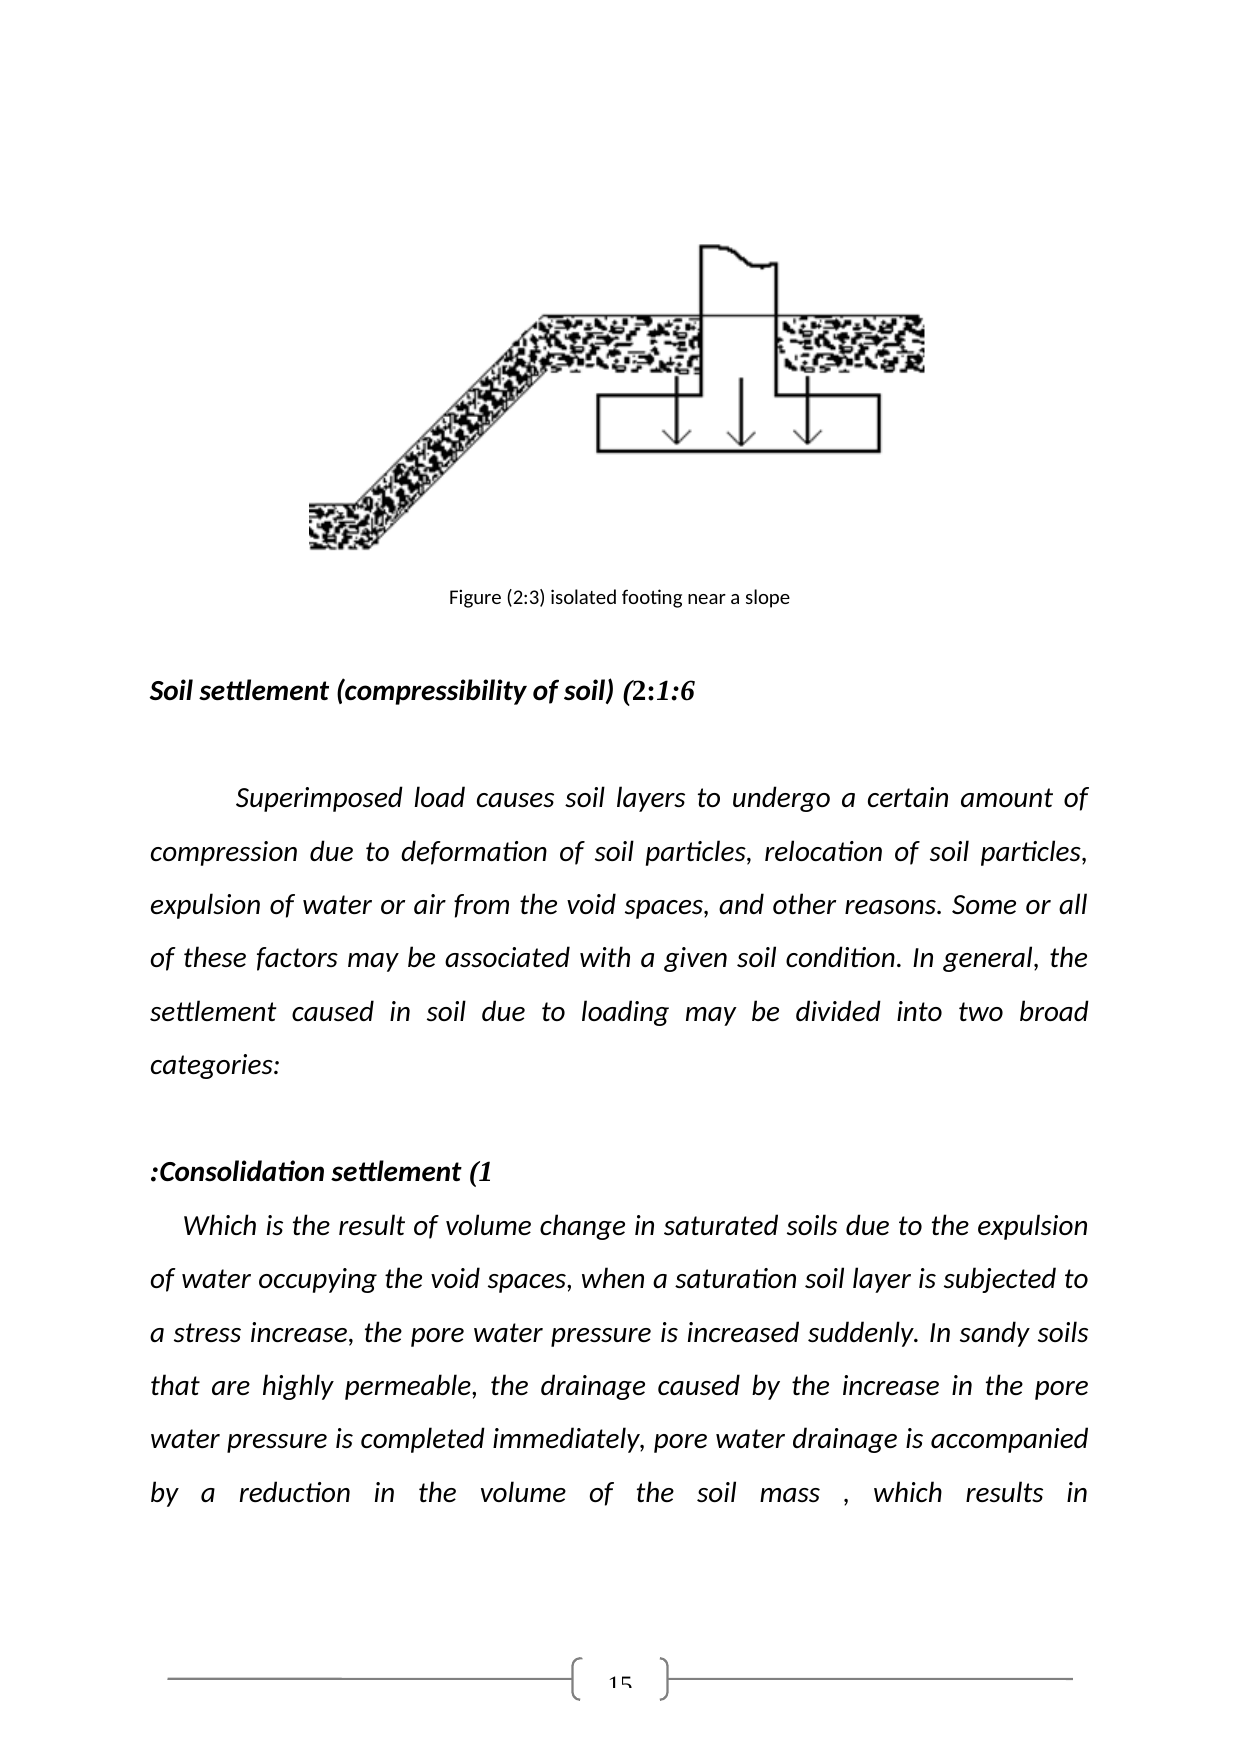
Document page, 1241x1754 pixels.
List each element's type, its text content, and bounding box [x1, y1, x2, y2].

picture [309, 150, 931, 569]
text Figure (2:3) isolated footing near a slope [150, 584, 1090, 609]
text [150, 1207, 1090, 1509]
text 2:1:6) Soil settlement (compressibility of soil) [150, 672, 1090, 708]
text 1) Consolidation settlement: [150, 1153, 1090, 1189]
text Superimposed load causes soil layers to undergo a certain amount of compression due to deformation of soil particles, relocation of soil particles, expulsion of water or air from the void spaces, and other reasons. Some or all of these factors may be associated with a given soil condition. In general, the settlement caused in soil due to loading may be divided into two broad categories: [150, 779, 1090, 1082]
